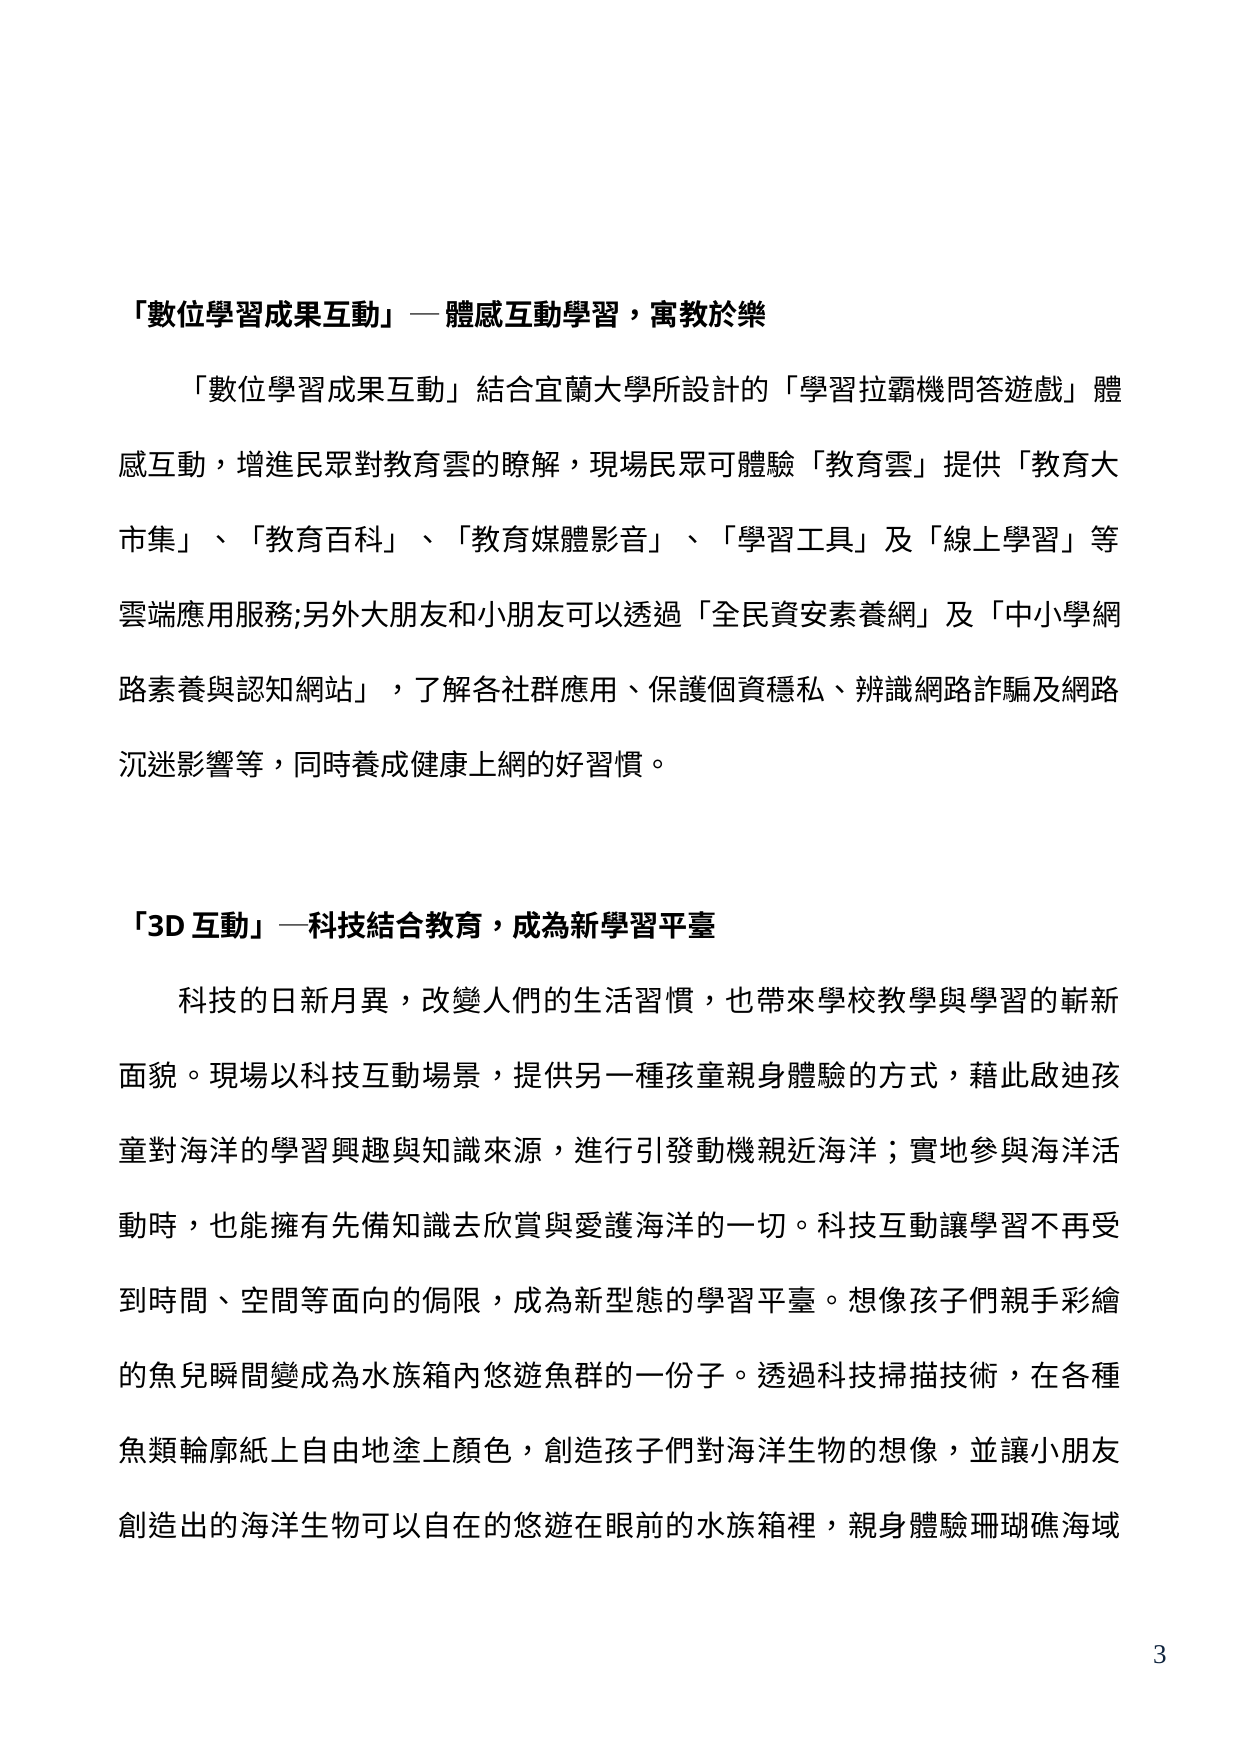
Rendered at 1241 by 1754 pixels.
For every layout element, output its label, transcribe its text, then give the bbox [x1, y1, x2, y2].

text 「數位學習成果互動」─ 體感互動學習，寓教於樂 [118, 275, 1122, 350]
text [118, 961, 1122, 1561]
text 「數位學習成果互動」結合宜蘭大學所設計的「學習拉霸機問答遊戲」體感互動，增進民眾對教育雲的瞭解，現場民眾可體驗「教育雲」提供「教育大市集」、「教育百科」、「教育媒體影音」、「學習工具」及「線上學習」等雲端應用服務;另外大朋友和小朋友可以透過「全民資安素養網」及「中小學網路素養與認知網站」，了解各社群應用、保護個資穩私、辨識網路詐騙及網路沉迷影響等，同時養成健康上網的好習慣。 [118, 350, 1122, 800]
text 「3D互動」─科技結合教育，成為新學習平臺 [118, 886, 1122, 961]
